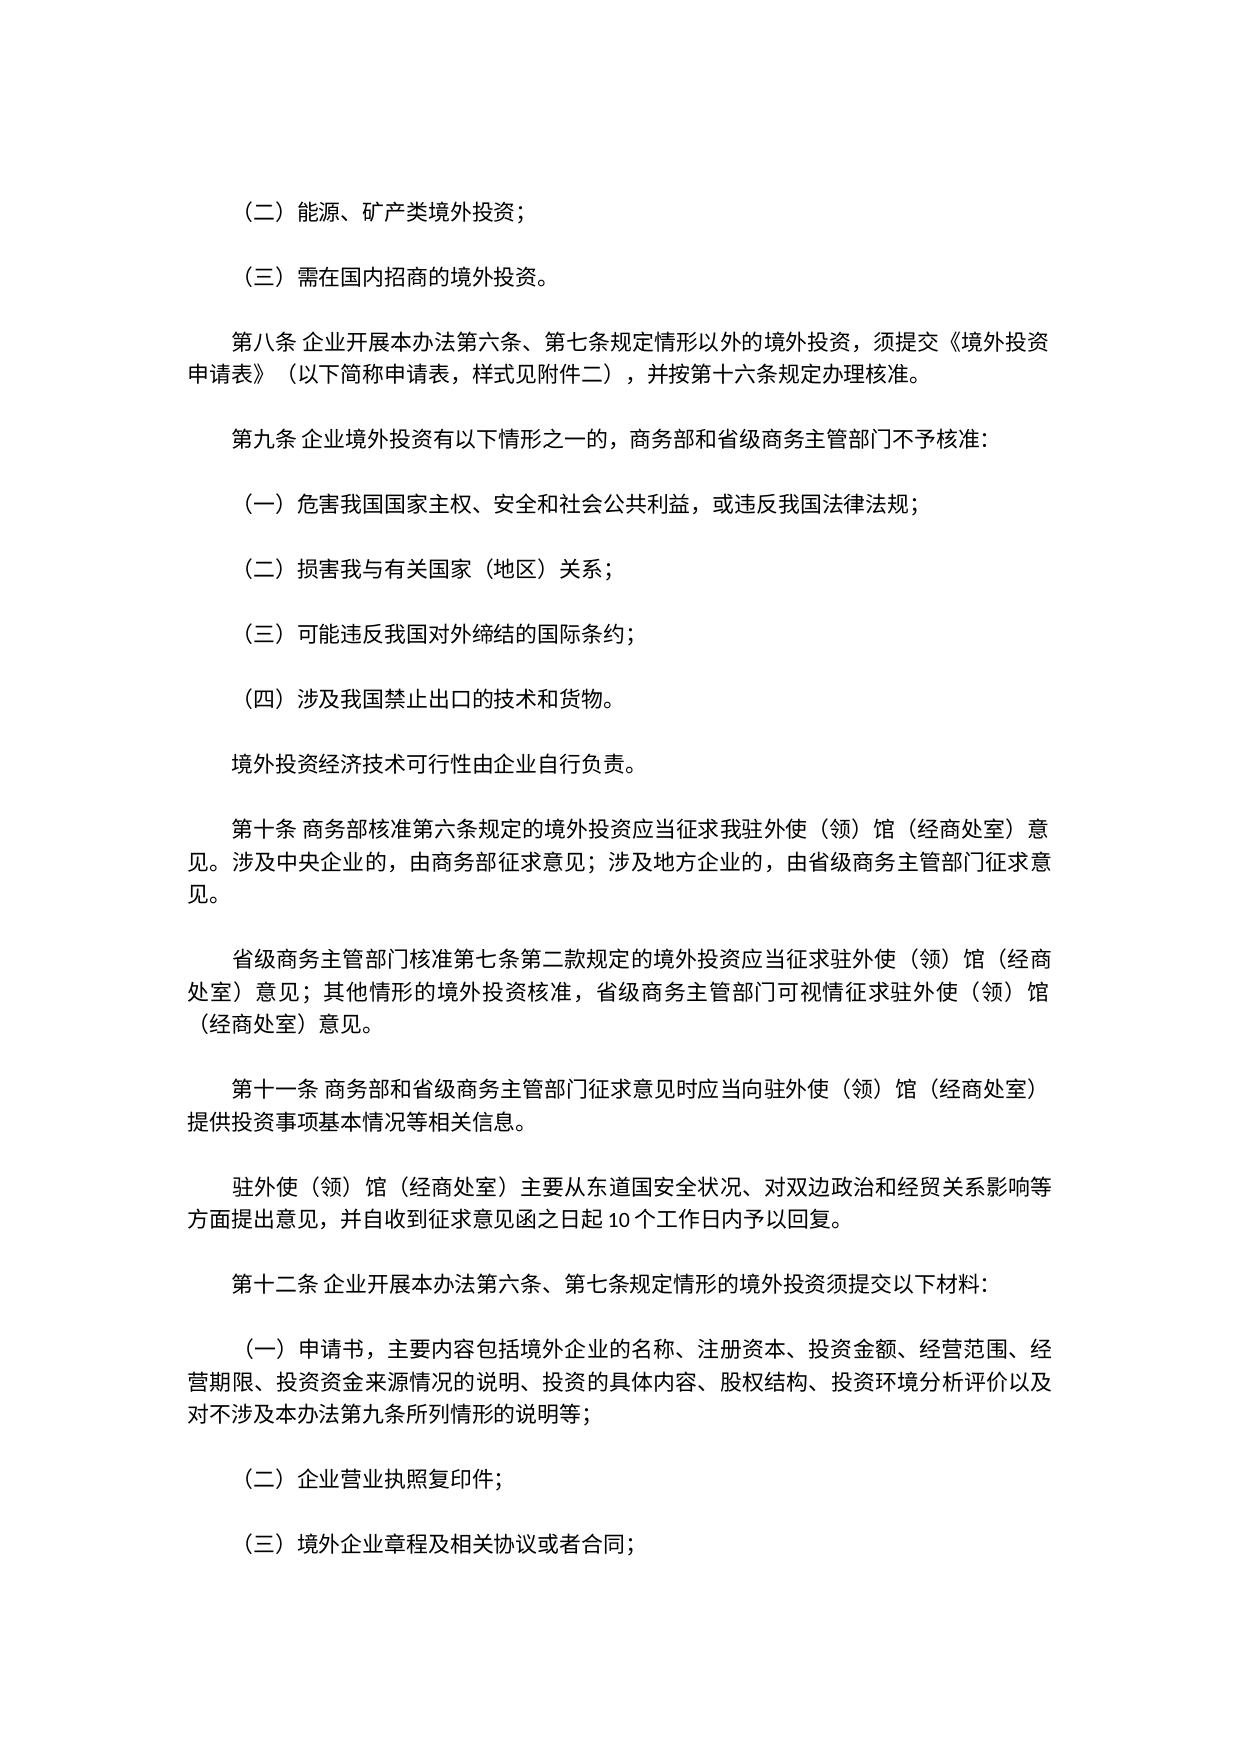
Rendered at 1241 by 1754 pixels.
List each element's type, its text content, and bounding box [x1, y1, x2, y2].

text 第十条 商务部核准第六条规定的境外投资应当征求我驻外使（领）馆（经商处室）意见。涉及中央企业的，由商务部征求意见；涉及地方企业的，由省级商务主管部门征求意见。 [187, 812, 1053, 909]
text （一）申请书，主要内容包括境外企业的名称、注册资本、投资金额、经营范围、经营期限、投资资金来源情况的说明、投资的具体内容、股权结构、投资环境分析评价以及对不涉及本办法第九条所列情形的说明等； [187, 1332, 1053, 1429]
text （二）企业营业执照复印件； [187, 1462, 1053, 1494]
text （三）可能违反我国对外缔结的国际条约； [187, 617, 1053, 649]
text （一）危害我国国家主权、安全和社会公共利益，或违反我国法律法规； [187, 487, 1053, 519]
text （三）需在国内招商的境外投资。 [187, 259, 1053, 292]
text 驻外使（领）馆（经商处室）主要从东道国安全状况、对双边政治和经贸关系影响等方面提出意见，并自收到征求意见函之日起10个工作日内予以回复。 [187, 1169, 1053, 1234]
text 第八条 企业开展本办法第六条、第七条规定情形以外的境外投资，须提交《境外投资申请表》（以下简称申请表，样式见附件二），并按第十六条规定办理核准。 [187, 324, 1053, 389]
text （二）能源、矿产类境外投资； [187, 194, 1053, 227]
text 省级商务主管部门核准第七条第二款规定的境外投资应当征求驻外使（领）馆（经商处室）意见；其他情形的境外投资核准，省级商务主管部门可视情征求驻外使（领）馆（经商处室）意见。 [187, 942, 1053, 1039]
text （二）损害我与有关国家（地区）关系； [187, 552, 1053, 584]
text 第十一条 商务部和省级商务主管部门征求意见时应当向驻外使（领）馆（经商处室）提供投资事项基本情况等相关信息。 [187, 1072, 1053, 1137]
text 第十二条 企业开展本办法第六条、第七条规定情形的境外投资须提交以下材料： [187, 1267, 1053, 1299]
text 境外投资经济技术可行性由企业自行负责。 [187, 747, 1053, 779]
text （四）涉及我国禁止出口的技术和货物。 [187, 682, 1053, 714]
text （三）境外企业章程及相关协议或者合同； [187, 1527, 1053, 1559]
text 第九条 企业境外投资有以下情形之一的，商务部和省级商务主管部门不予核准： [187, 422, 1053, 454]
